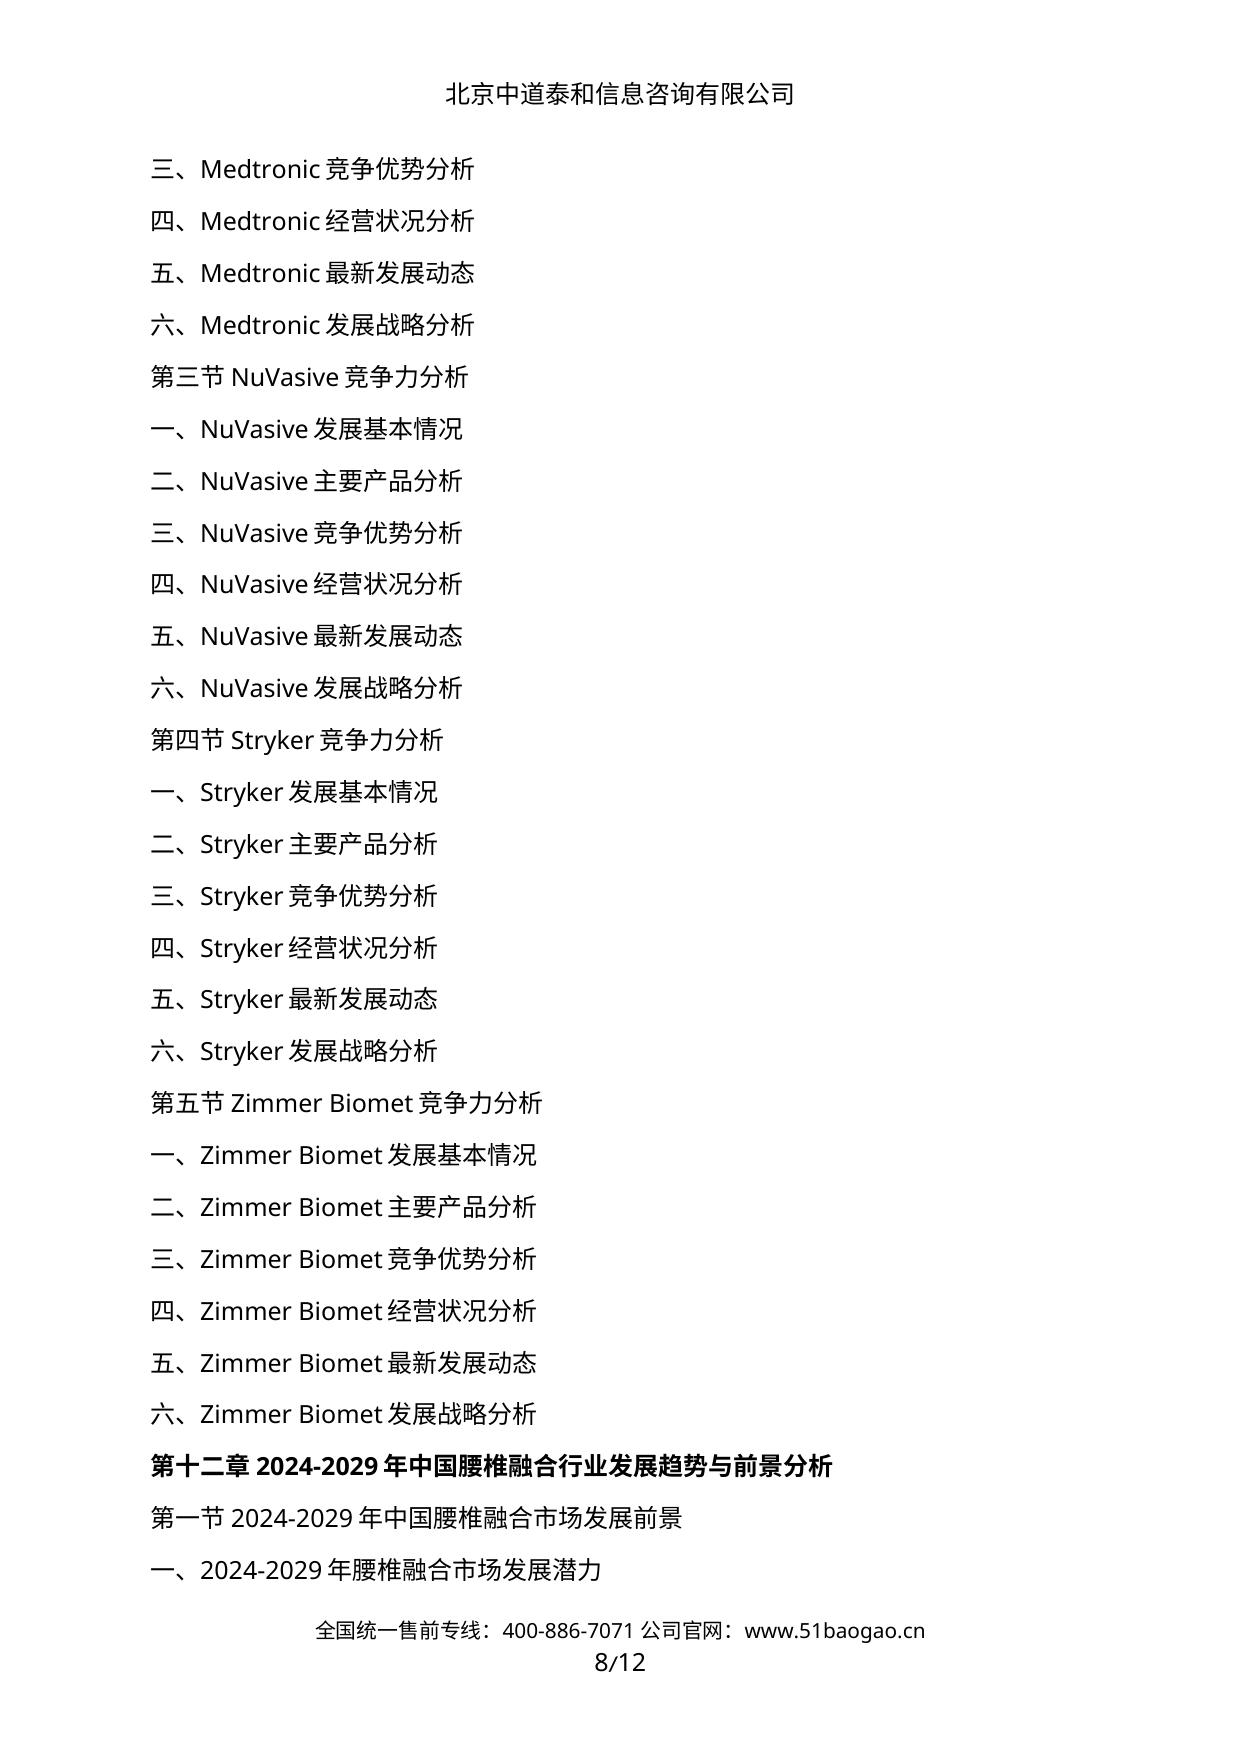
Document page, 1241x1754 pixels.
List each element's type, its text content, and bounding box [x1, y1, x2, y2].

text 五、Stryker最新发展动态 [150, 980, 1090, 1016]
text 四、Stryker经营状况分析 [150, 928, 1090, 964]
text 四、NuVasive经营状况分析 [150, 565, 1090, 601]
text 一、Stryker发展基本情况 [150, 772, 1090, 809]
text 六、NuVasive发展战略分析 [150, 669, 1090, 705]
text 第五节 Zimmer Biomet竞争力分析 [150, 1084, 1090, 1120]
text 四、Zimmer Biomet经营状况分析 [150, 1291, 1090, 1327]
text 第一节 2024-2029年中国腰椎融合市场发展前景 [150, 1499, 1090, 1535]
text 二、Zimmer Biomet主要产品分析 [150, 1187, 1090, 1224]
text 第三节 NuVasive竞争力分析 [150, 357, 1090, 394]
text 一、Zimmer Biomet发展基本情况 [150, 1136, 1090, 1172]
text 第四节 Stryker竞争力分析 [150, 721, 1090, 757]
text 五、Medtronic最新发展动态 [150, 254, 1090, 290]
text 五、Zimmer Biomet最新发展动态 [150, 1343, 1090, 1379]
text 六、Stryker发展战略分析 [150, 1032, 1090, 1068]
text 第十二章 2024-2029年中国腰椎融合行业发展趋势与前景分析 [150, 1447, 1090, 1483]
text 四、Medtronic经营状况分析 [150, 202, 1090, 238]
text 二、Stryker主要产品分析 [150, 824, 1090, 861]
text 一、2024-2029年腰椎融合市场发展潜力 [150, 1551, 1090, 1587]
text 一、NuVasive发展基本情况 [150, 409, 1090, 446]
text 五、NuVasive最新发展动态 [150, 617, 1090, 653]
text 二、NuVasive主要产品分析 [150, 461, 1090, 497]
text 三、Zimmer Biomet竞争优势分析 [150, 1239, 1090, 1276]
text 三、NuVasive竞争优势分析 [150, 513, 1090, 549]
text 三、Stryker竞争优势分析 [150, 876, 1090, 912]
text 六、Zimmer Biomet发展战略分析 [150, 1395, 1090, 1431]
text 六、Medtronic发展战略分析 [150, 306, 1090, 342]
text 三、Medtronic竞争优势分析 [150, 150, 1090, 186]
